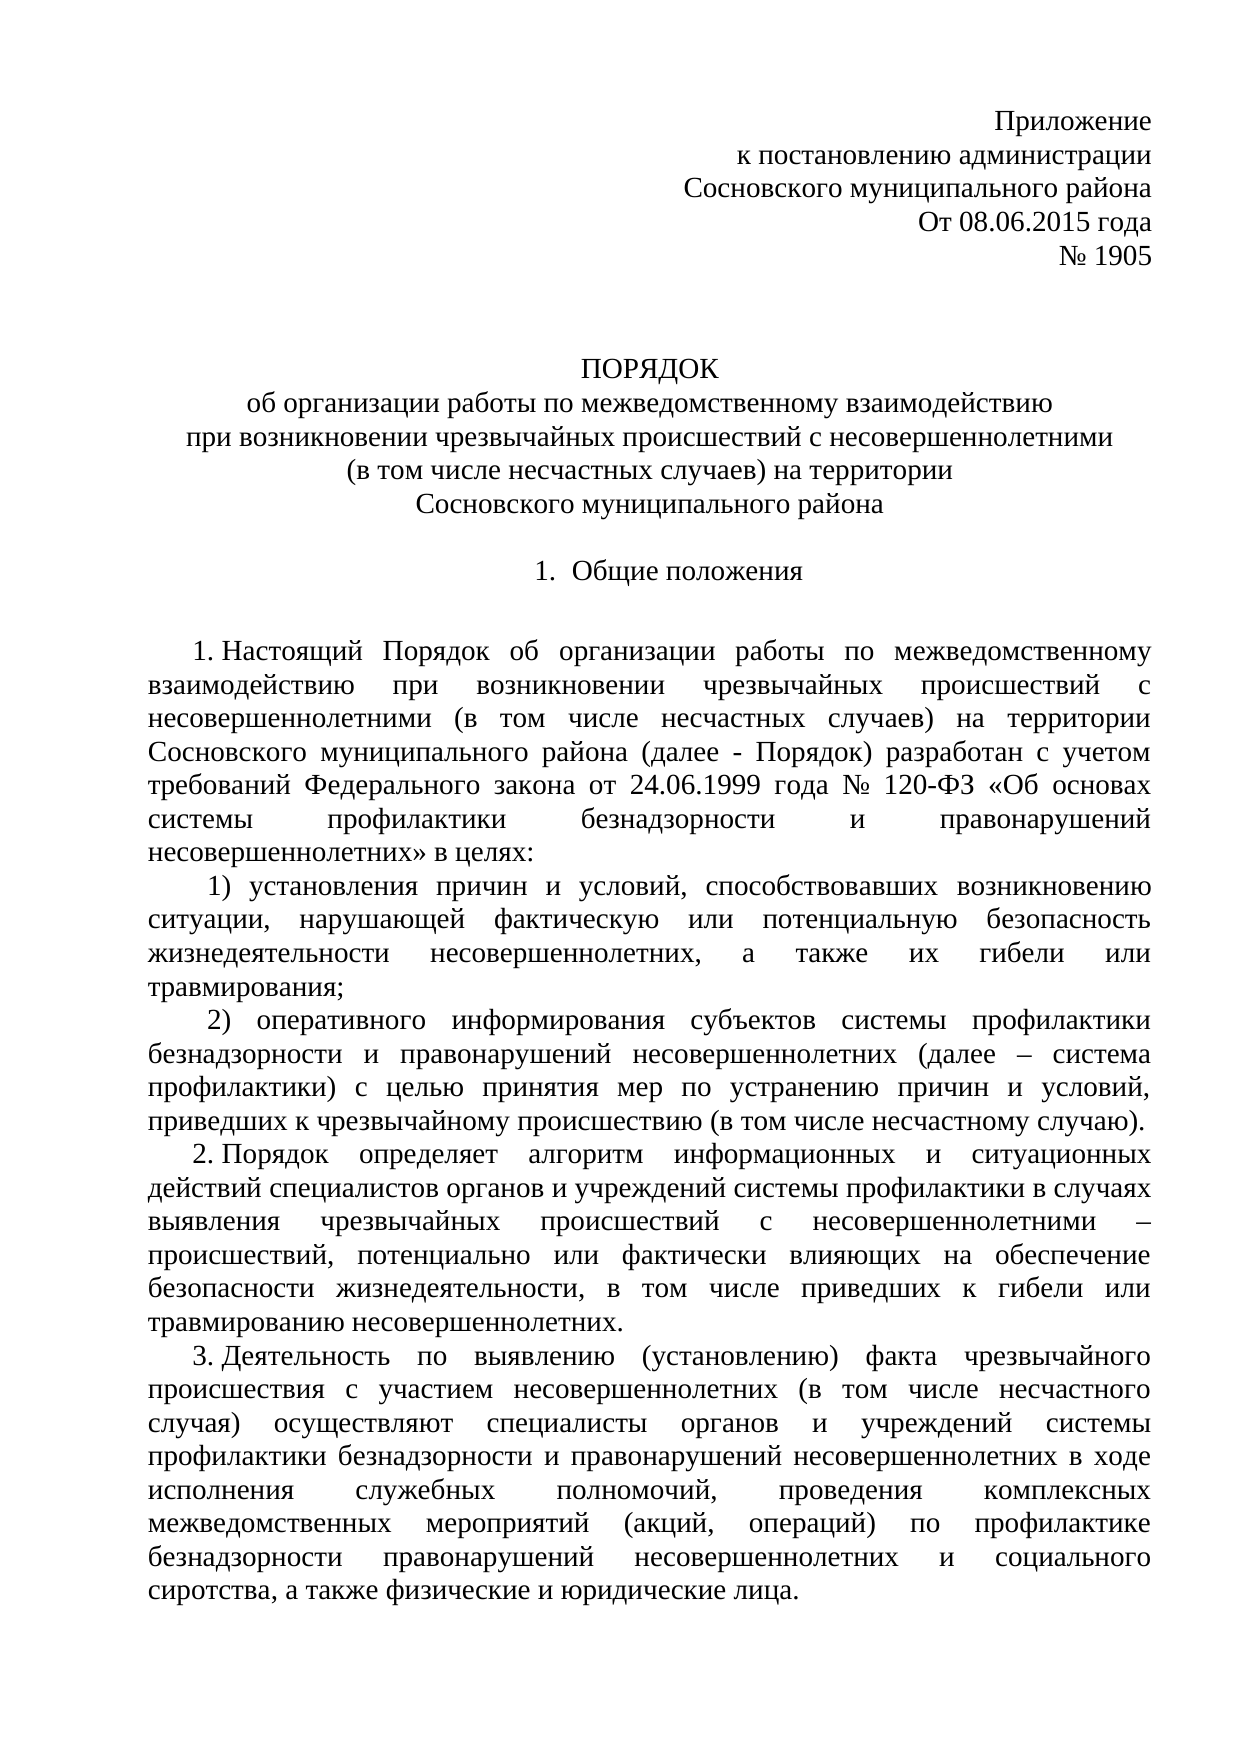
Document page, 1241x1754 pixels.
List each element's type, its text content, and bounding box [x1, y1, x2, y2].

text (в том числе несчастных случаев) на территории [148, 452, 1152, 486]
list Порядок определяет алгоритм информационных и ситуационных действий специалистов органов и учреждений системы профилактики в случаях выявления чрезвычайных происшествий с несовершеннолетними – происшествий, потенциально или фактически влияющих на обеспечение безопасности жизнедеятельности, в том числе приведших к гибели или травмированию несовершеннолетних. [148, 1136, 1152, 1338]
text Сосновского муниципального района [148, 486, 1152, 519]
list Деятельность по выявлению (установлению) факта чрезвычайного происшествия с участием несовершеннолетних (в том числе несчастного случая) осуществляют специалисты органов и учреждений системы профилактики безнадзорности и правонарушений несовершеннолетних в ходе исполнения служебных полномочий, проведения комплексных межведомственных мероприятий (акций, операций) по профилактике безнадзорности правонарушений несовершеннолетних и социального сиротства, а также физические и юридические лица. [148, 1338, 1152, 1606]
text № 1905 [185, 238, 1152, 271]
text Приложение [148, 103, 1152, 137]
text Порядок [148, 352, 1152, 385]
text 2) оперативного информирования субъектов системы профилактики безнадзорности и правонарушений несовершеннолетних (далее – система профилактики) с целью принятия мер по устранению причин и условий, приведших к чрезвычайному происшествию (в том числе несчастному случаю). [148, 1002, 1152, 1136]
text 1) установления причин и условий, способствовавших возникновению ситуации, нарушающей фактическую или потенциальную безопасность жизнедеятельности несовершеннолетних, а также их гибели или травмирования; [148, 868, 1152, 1002]
text при возникновении чрезвычайных происшествий с несовершеннолетними [148, 419, 1152, 452]
list Общие положения [185, 553, 1152, 586]
text Сосновского муниципального района [148, 171, 1152, 204]
text От 08.06.2015 года [185, 204, 1152, 238]
text к постановлению администрации [148, 137, 1152, 171]
list Настоящий Порядок об организации работы по межведомственному взаимодействию при возникновении чрезвычайных происшествий с несовершеннолетними (в том числе несчастных случаев) на территории Сосновского муниципального района (далее - Порядок) разработан с учетом требований Федерального закона от 24.06.1999 года № 120-ФЗ «Об основах системы профилактики безнадзорности и правонарушений несовершеннолетних» в целях: [148, 633, 1152, 868]
text об организации работы по межведомственному взаимодействию [148, 385, 1152, 419]
